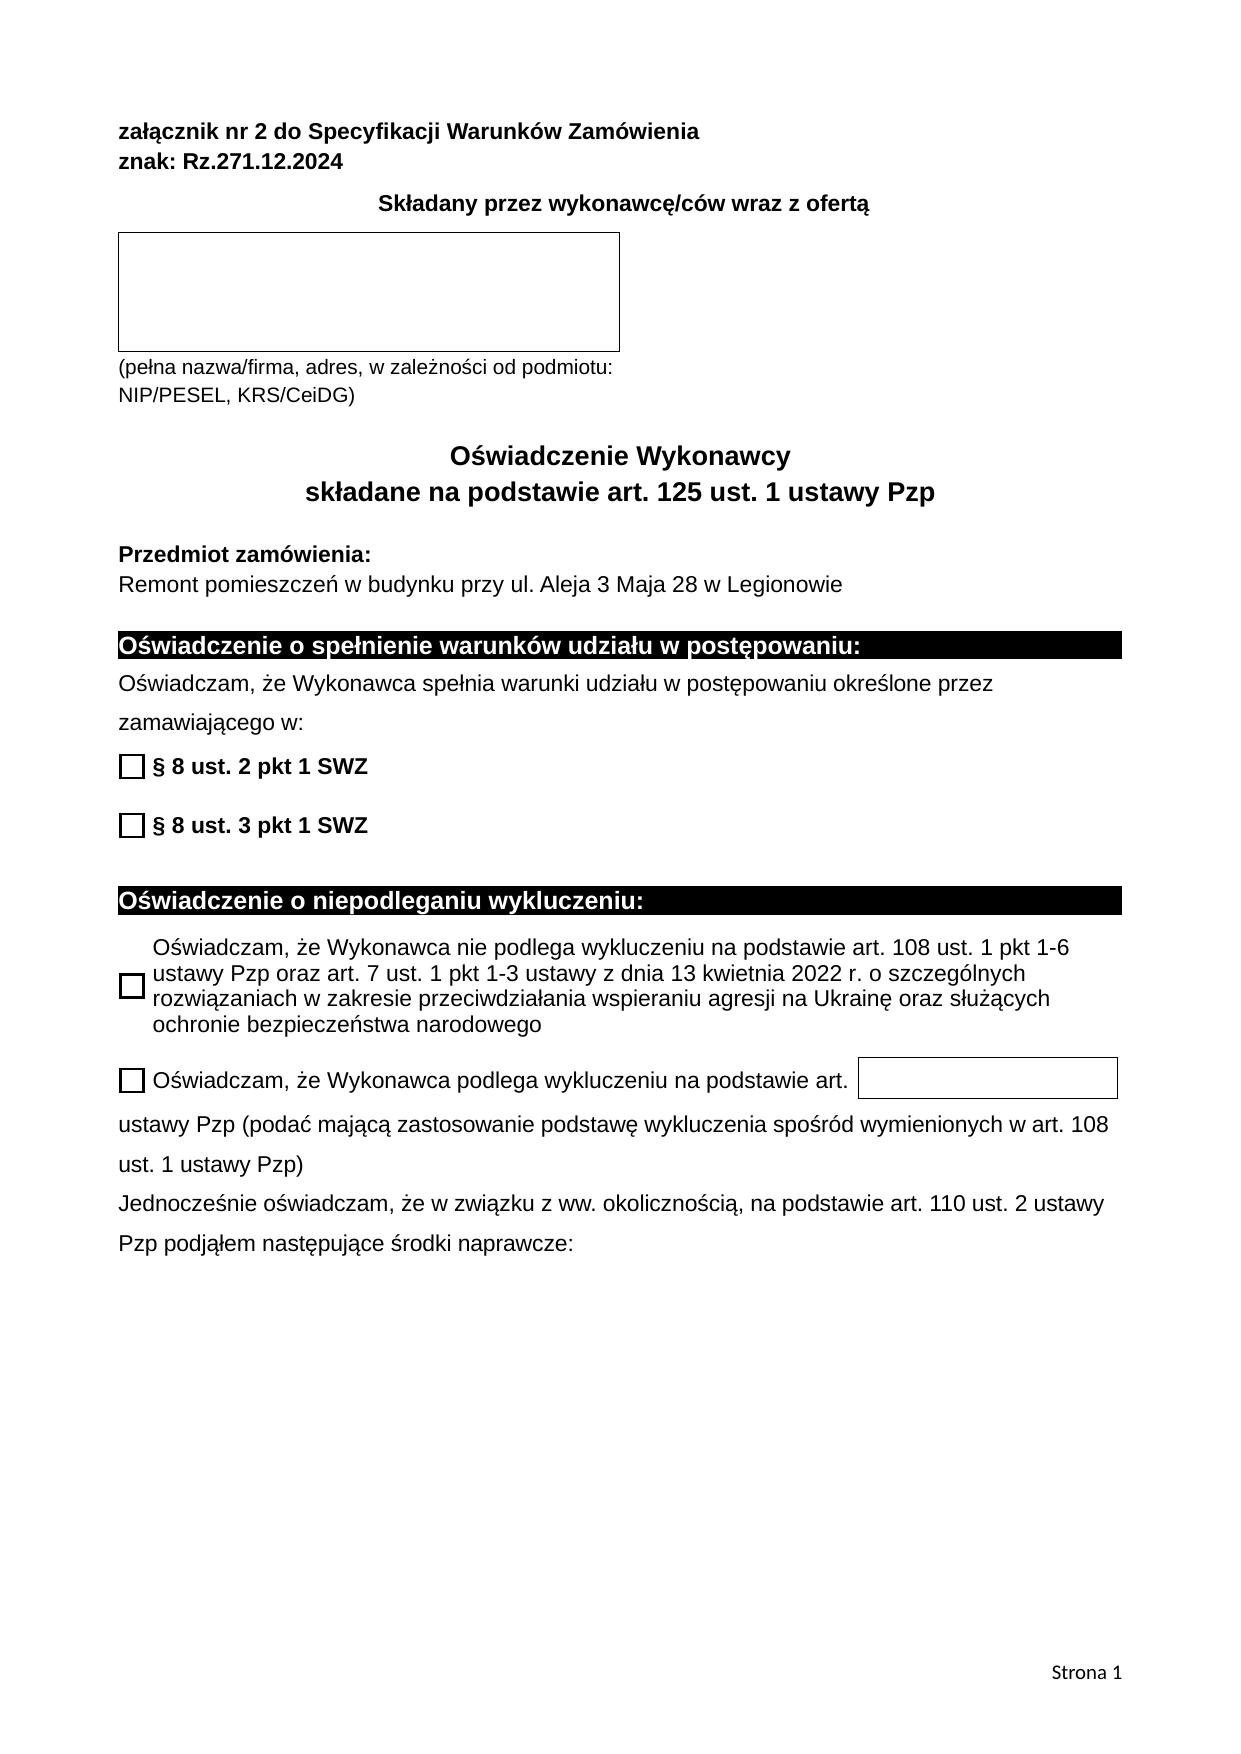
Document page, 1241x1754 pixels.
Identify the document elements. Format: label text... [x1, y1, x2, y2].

text znak: Rz.271.12.2024 [118, 148, 1122, 175]
text Oświadczenie o spełnienie warunków udziału w postępowaniu: [118, 631, 1122, 659]
text Składany przez wykonawcę/ców wraz z ofertą [378, 190, 1122, 217]
text ustawy Pzp (podać mającą zastosowanie podstawę wykluczenia spośród wymienionych w art. 108 ust. 1 ustawy Pzp) [118, 1057, 1122, 1177]
text Oświadczenie o niepodleganiu wykluczeniu: [118, 886, 1122, 915]
list załącznik nr 2 do Specyfikacji Warunków Zamówienia [118, 118, 1122, 144]
text Remont pomieszczeń w budynku przy ul. Aleja 3 Maja 28 w Legionowie [118, 571, 1122, 597]
text (pełna nazwa/firma, adres, w zależności od podmiotu: NIP/PESEL, KRS/CeiDG) [118, 355, 620, 407]
text Oświadczam, że Wykonawca spełnia warunki udziału w postępowaniu określone przez zamawiającego w: [118, 670, 1122, 736]
text Jednocześnie oświadczam, że w związku z ww. okolicznością, na podstawie art. 110 ust. 2 ustawy Pzp podjąłem następujące środki naprawcze: [118, 1190, 1122, 1256]
text Przedmiot zamówienia: [118, 541, 1122, 567]
list Oświadczenie Wykonawcy składane na podstawie art. 125 ust. 1 ustawy Pzp [118, 439, 1122, 507]
